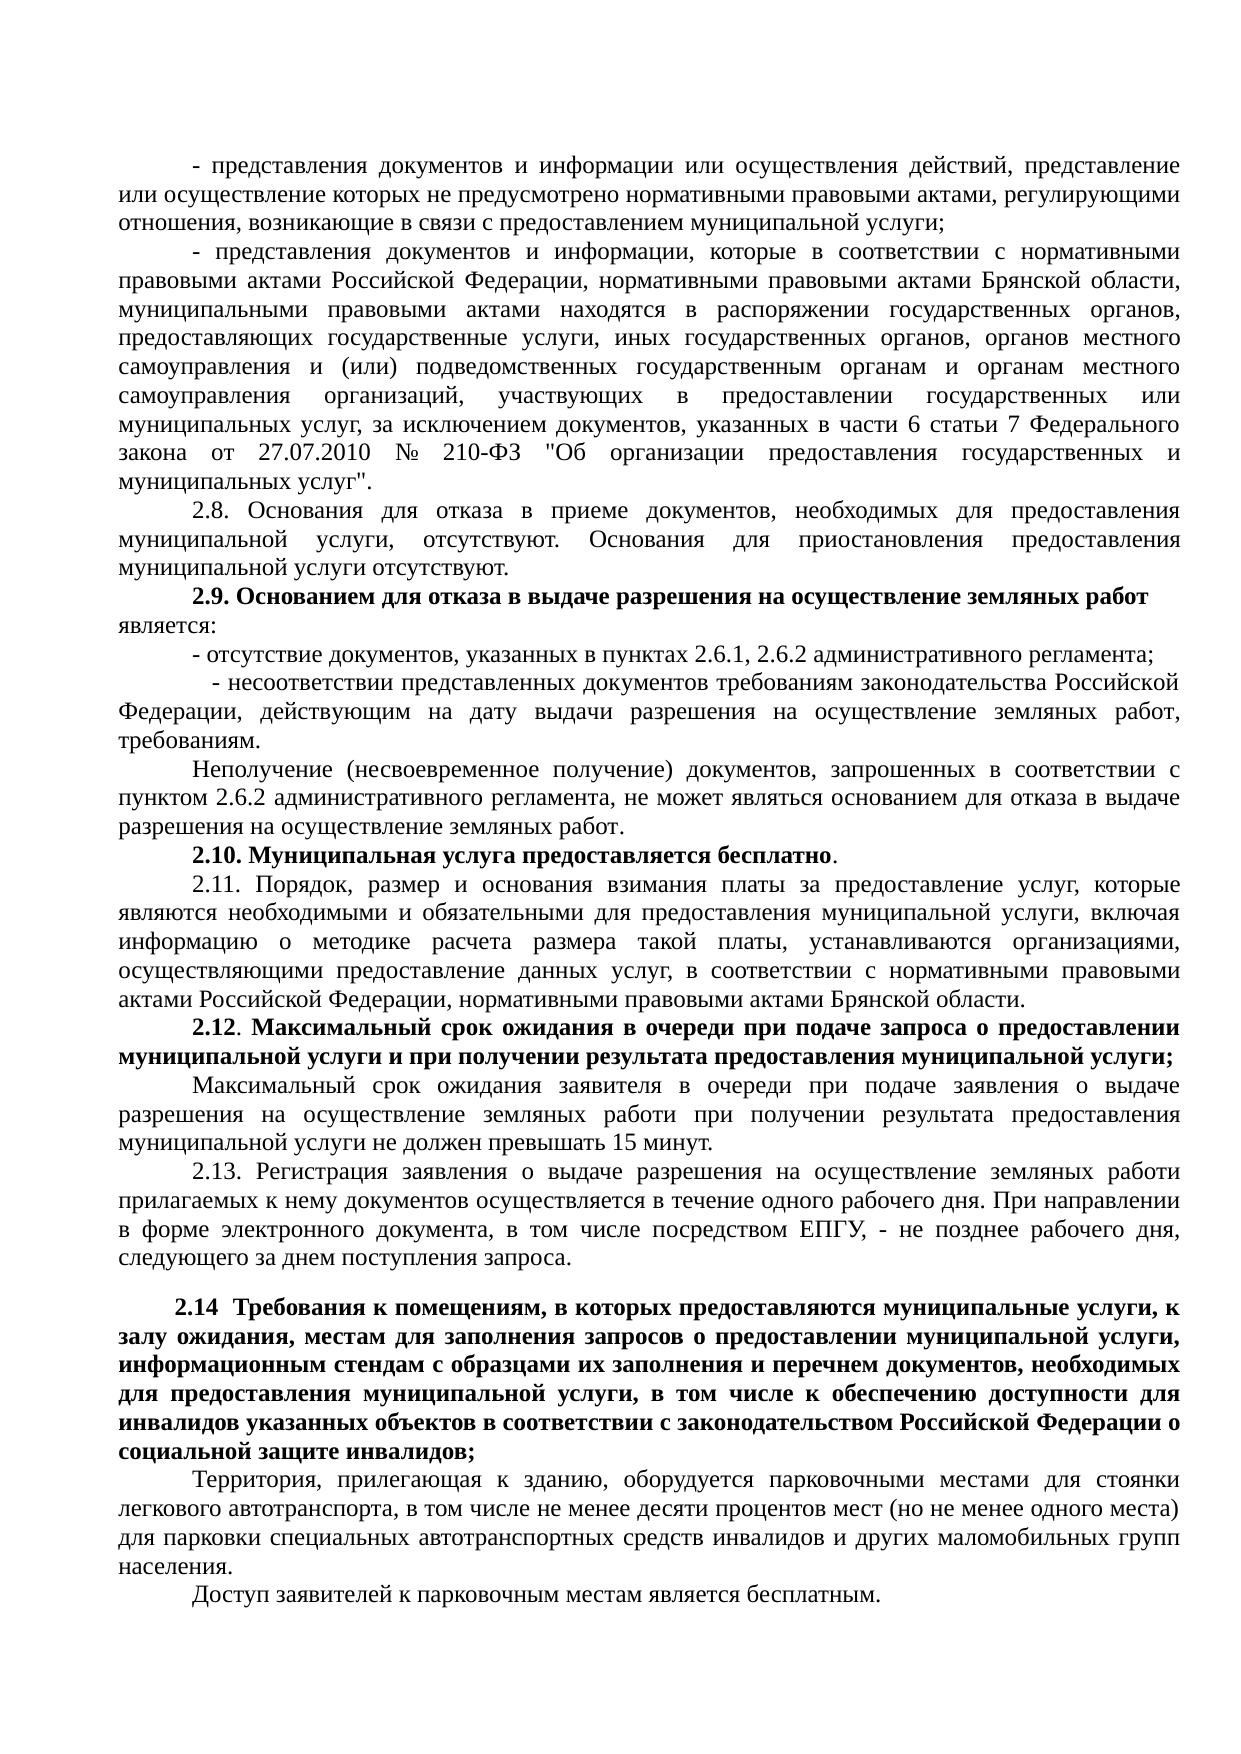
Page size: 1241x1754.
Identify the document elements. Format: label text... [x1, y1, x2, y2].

text Неполучение (несвоевременное получение) документов, запрошенных в соответствии с пунктом 2.6.2 административного регламента, не может являться основанием для отказа в выдаче разрешения на осуществление земляных работ. [118, 754, 1181, 840]
text 2.13. Регистрация заявления о выдаче разрешения на осуществление земляных работи прилагаемых к нему документов осуществляется в течение одного рабочего дня. При направлении в форме электронного документа, в том числе посредством ЕПГУ, - не позднее рабочего дня, следующего за днем поступления запроса. [118, 1156, 1181, 1271]
text 2.10. Муниципальная услуга предоставляется бесплатно. [118, 840, 1181, 869]
text Доступ заявителей к парковочным местам является бесплатным. [118, 1579, 1181, 1608]
text - несоответствии представленных документов требованиям законодательства Российской Федерации, действующим на дату выдачи разрешения на осуществление земляных работ, требованиям. [118, 667, 1181, 754]
text - отсутствие документов, указанных в пунктах 2.6.1, 2.6.2 административного регламента; [118, 639, 1181, 667]
text - представления документов и информации, которые в соответствии с нормативными правовыми актами Российской Федерации, нормативными правовыми актами Брянской области, муниципальными правовыми актами находятся в распоряжении государственных органов, предоставляющих государственные услуги, иных государственных органов, органов местного самоуправления и (или) подведомственных государственным органам и органам местного самоуправления организаций, участвующих в предоставлении государственных или муниципальных услуг, за исключением документов, указанных в части 6 статьи 7 Федерального закона от 27.07.2010 № 210-ФЗ "Об организации предоставления государственных и муниципальных услуг". [118, 236, 1181, 495]
text Территория, прилегающая к зданию, оборудуется парковочными местами для стоянки легкового автотранспорта, в том числе не менее десяти процентов мест (но не менее одного места) для парковки специальных автотранспортных средств инвалидов и других маломобильных групп населения. [118, 1464, 1181, 1579]
text 2.14 Требования к помещениям, в которых предоставляются муниципальные услуги, к залу ожидания, местам для заполнения запросов о предоставлении муниципальной услуги, информационным стендам с образцами их заполнения и перечнем документов, необходимых для предоставления муниципальной услуги, в том числе к обеспечению доступности для инвалидов указанных объектов в соответствии с законодательством Российской Федерации о социальной защите инвалидов; [118, 1292, 1181, 1464]
text 2.8. Основания для отказа в приеме документов, необходимых для предоставления муниципальной услуги, отсутствуют. Основания для приостановления предоставления муниципальной услуги отсутствуют. [118, 495, 1181, 581]
text 2.12. Максимальный срок ожидания в очереди при подаче запроса о предоставлении муниципальной услуги и при получении результата предоставления муниципальной услуги; [118, 1012, 1181, 1070]
text Максимальный срок ожидания заявителя в очереди при подаче заявления о выдаче разрешения на осуществление земляных работи при получении результата предоставления муниципальной услуги не должен превышать 15 минут. [118, 1070, 1181, 1156]
text 2.9. Основанием для отказа в выдаче разрешения на осуществление земляных работ является: [118, 581, 1181, 639]
text - представления документов и информации или осуществления действий, представление или осуществление которых не предусмотрено нормативными правовыми актами, регулирующими отношения, возникающие в связи с предоставлением муниципальной услуги; [118, 150, 1181, 236]
text 2.11. Порядок, размер и основания взимания платы за предоставление услуг, которые являются необходимыми и обязательными для предоставления муниципальной услуги, включая информацию о методике расчета размера такой платы, устанавливаются организациями, осуществляющими предоставление данных услуг, в соответствии с нормативными правовыми актами Российской Федерации, нормативными правовыми актами Брянской области. [118, 869, 1181, 1012]
